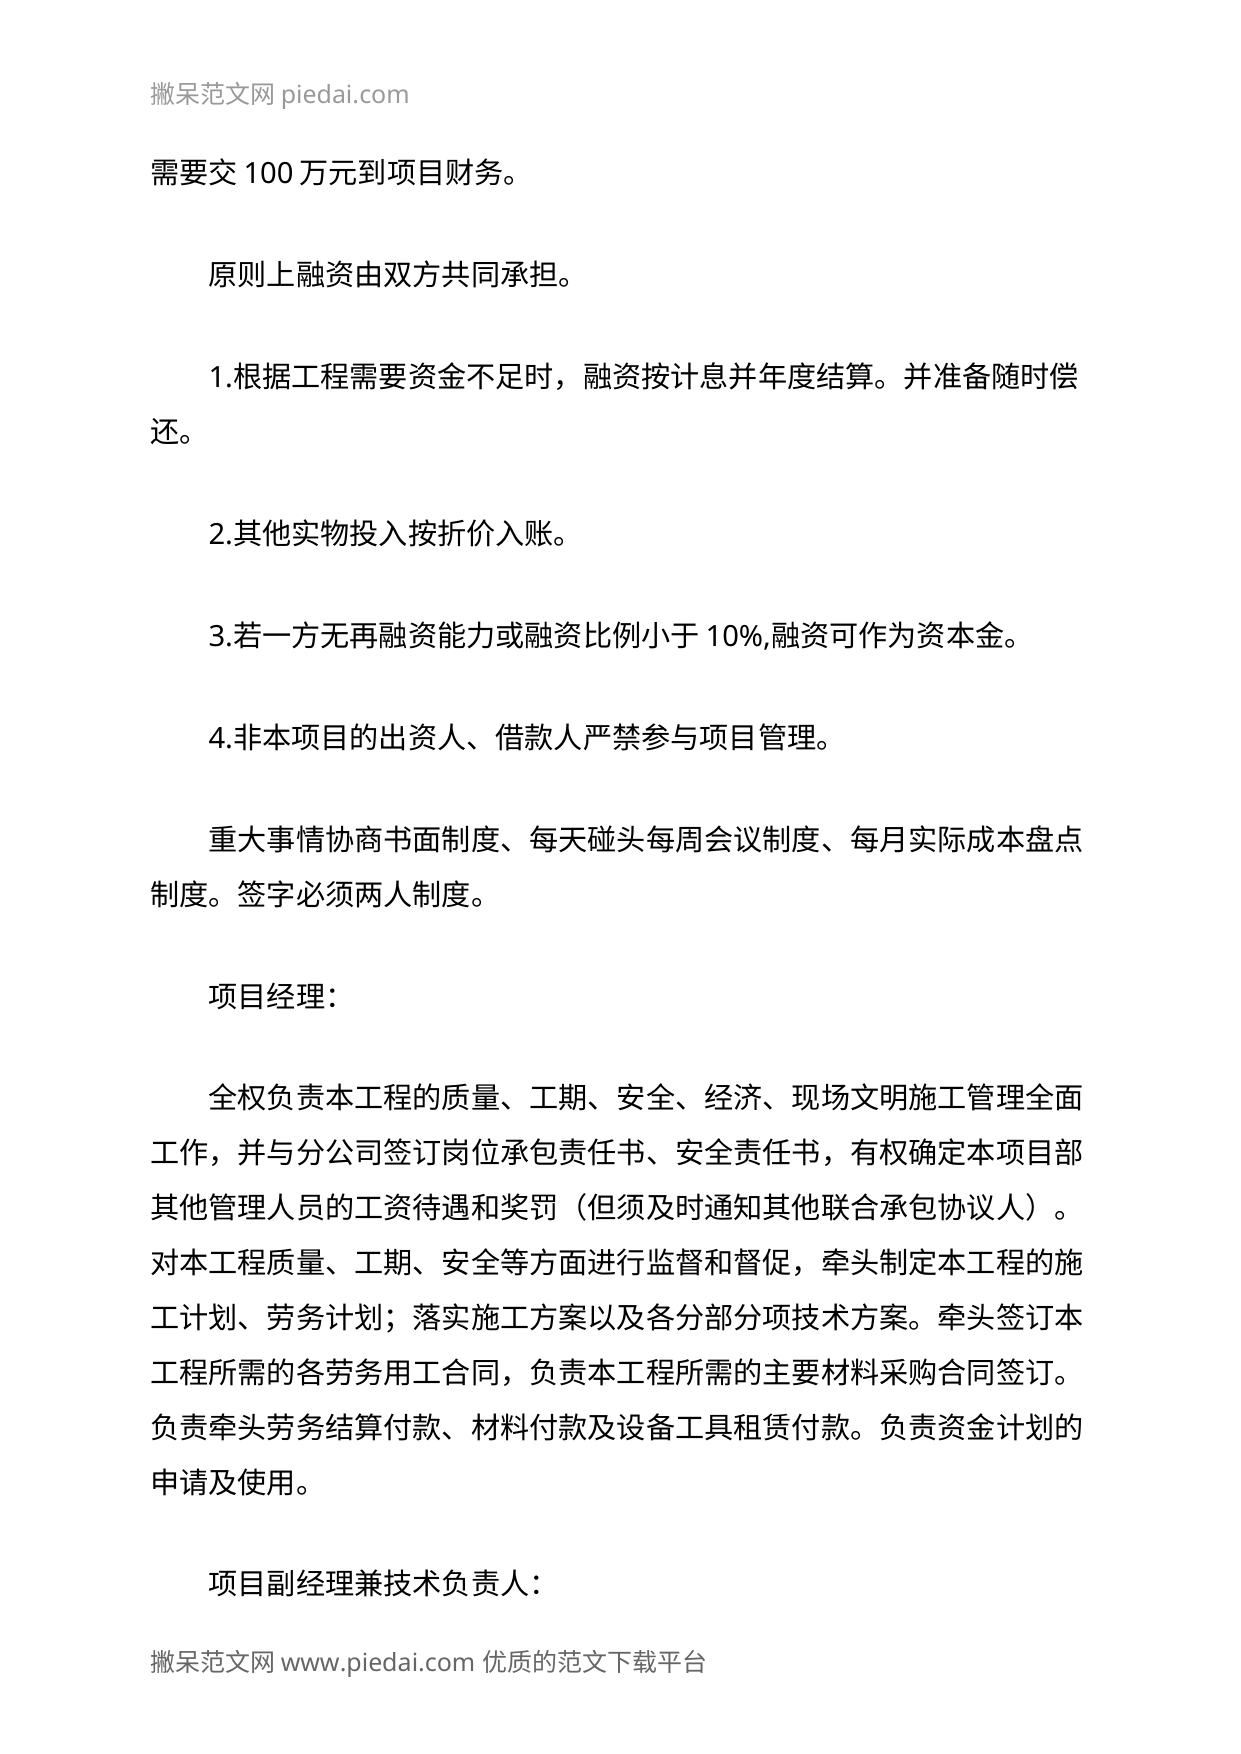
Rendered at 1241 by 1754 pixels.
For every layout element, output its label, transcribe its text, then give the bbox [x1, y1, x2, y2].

text 项目副经理兼技术负责人： [150, 1561, 1090, 1603]
text 项目经理： [150, 973, 1090, 1015]
text 重大事情协商书面制度、每天碰头每周会议制度、每月实际成本盘点制度。签字必须两人制度。 [150, 816, 1090, 914]
text 3.若一方无再融资能力或融资比例小于10%,融资可作为资本金。 [150, 612, 1090, 655]
text 1.根据工程需要资金不足时，融资按计息并年度结算。并准备随时偿还。 [150, 354, 1090, 451]
text 2.其他实物投入按折价入账。 [150, 511, 1090, 553]
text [150, 150, 1090, 192]
text 原则上融资由双方共同承担。 [150, 252, 1090, 294]
text 全权负责本工程的质量、工期、安全、经济、现场文明施工管理全面工作，并与分公司签订岗位承包责任书、安全责任书，有权确定本项目部其他管理人员的工资待遇和奖罚（但须及时通知其他联合承包协议人）。对本工程质量、工期、安全等方面进行监督和督促，牵头制定本工程的施工计划、劳务计划；落实施工方案以及各分部分项技术方案。牵头签订本工程所需的各劳务用工合同，负责本工程所需的主要材料采购合同签订。负责牵头劳务结算付款、材料付款及设备工具租赁付款。负责资金计划的申请及使用。 [150, 1075, 1090, 1501]
text 4.非本项目的出资人、借款人严禁参与项目管理。 [150, 714, 1090, 757]
